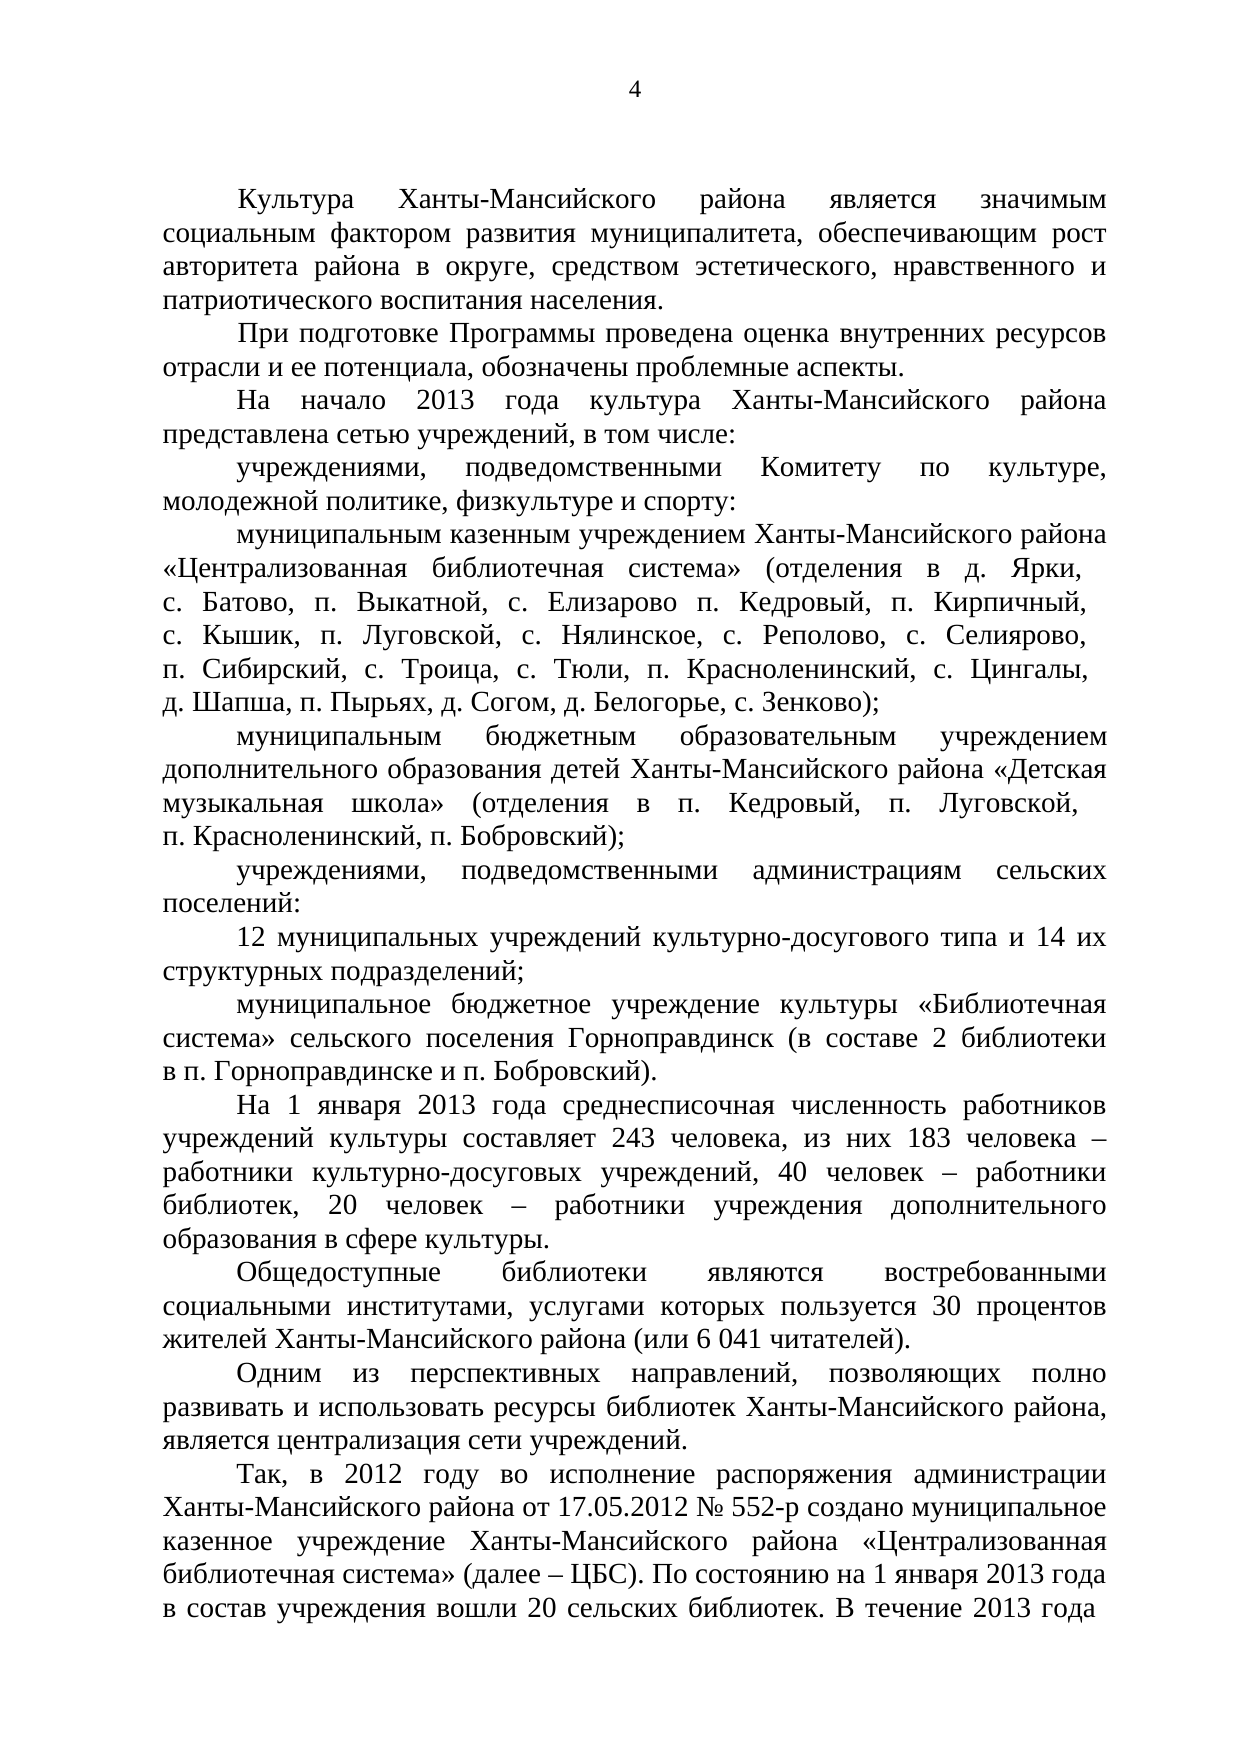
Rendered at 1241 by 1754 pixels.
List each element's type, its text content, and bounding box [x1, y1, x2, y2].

text учреждениями, подведомственными Комитету по культуре, молодежной политике, физкультуре и спорту: [162, 449, 1107, 517]
text На начало 2013 года культура Ханты-Мансийского района представлена сетью учреждений, в том числе: [162, 382, 1107, 449]
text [162, 1456, 1107, 1623]
text муниципальным казенным учреждением Ханты-Мансийского района «Централизованная библиотечная система» (отделения в д. Ярки, с. Батово, п. Выкатной, с. Елизарово п. Кедровый, п. Кирпичный, с. Кышик, п. Луговской, с. Нялинское, с. Реполово, с. Селиярово, п. Сибирский, с. Троица, с. Тюли, п. Красноленинский, с. Цингалы, д. Шапша, п. Пырьях, д. Согом, д. Белогорье, с. Зенково); [162, 517, 1107, 718]
text Культура Ханты-Мансийского района является значимым социальным фактором развития муниципалитета, обеспечивающим рост авторитета района в округе, средством эстетического, нравственного и патриотического воспитания населения. [162, 181, 1107, 315]
text 12 муниципальных учреждений культурно-досугового типа и 14 их структурных подразделений; [162, 919, 1107, 986]
text На 1 января 2013 года среднесписочная численность работников учреждений культуры составляет 243 человека, из них 183 человека – работники культурно-досуговых учреждений, 40 человек – работники библиотек, 20 человек – работники учреждения дополнительного образования в сфере культуры. [162, 1087, 1107, 1254]
text При подготовке Программы проведена оценка внутренних ресурсов отрасли и ее потенциала, обозначены проблемные аспекты. [162, 315, 1107, 382]
text Общедоступные библиотеки являются востребованными социальными институтами, услугами которых пользуется 30 процентов жителей Ханты-Мансийского района (или 6 041 читателей). [162, 1254, 1107, 1355]
text муниципальным бюджетным образовательным учреждением дополнительного образования детей Ханты-Мансийского района «Детская музыкальная школа» (отделения в п. Кедровый, п. Луговской, п. Красноленинский, п. Бобровский); [162, 718, 1107, 852]
text учреждениями, подведомственными администрациям сельских поселений: [162, 852, 1107, 919]
text Одним из перспективных направлений, позволяющих полно развивать и использовать ресурсы библиотек Ханты-Мансийского района, является централизация сети учреждений. [162, 1355, 1107, 1456]
text муниципальное бюджетное учреждение культуры «Библиотечная система» сельского поселения Горноправдинск (в составе 2 библиотеки в п. Горноправдинске и п. Бобровский). [162, 986, 1107, 1087]
